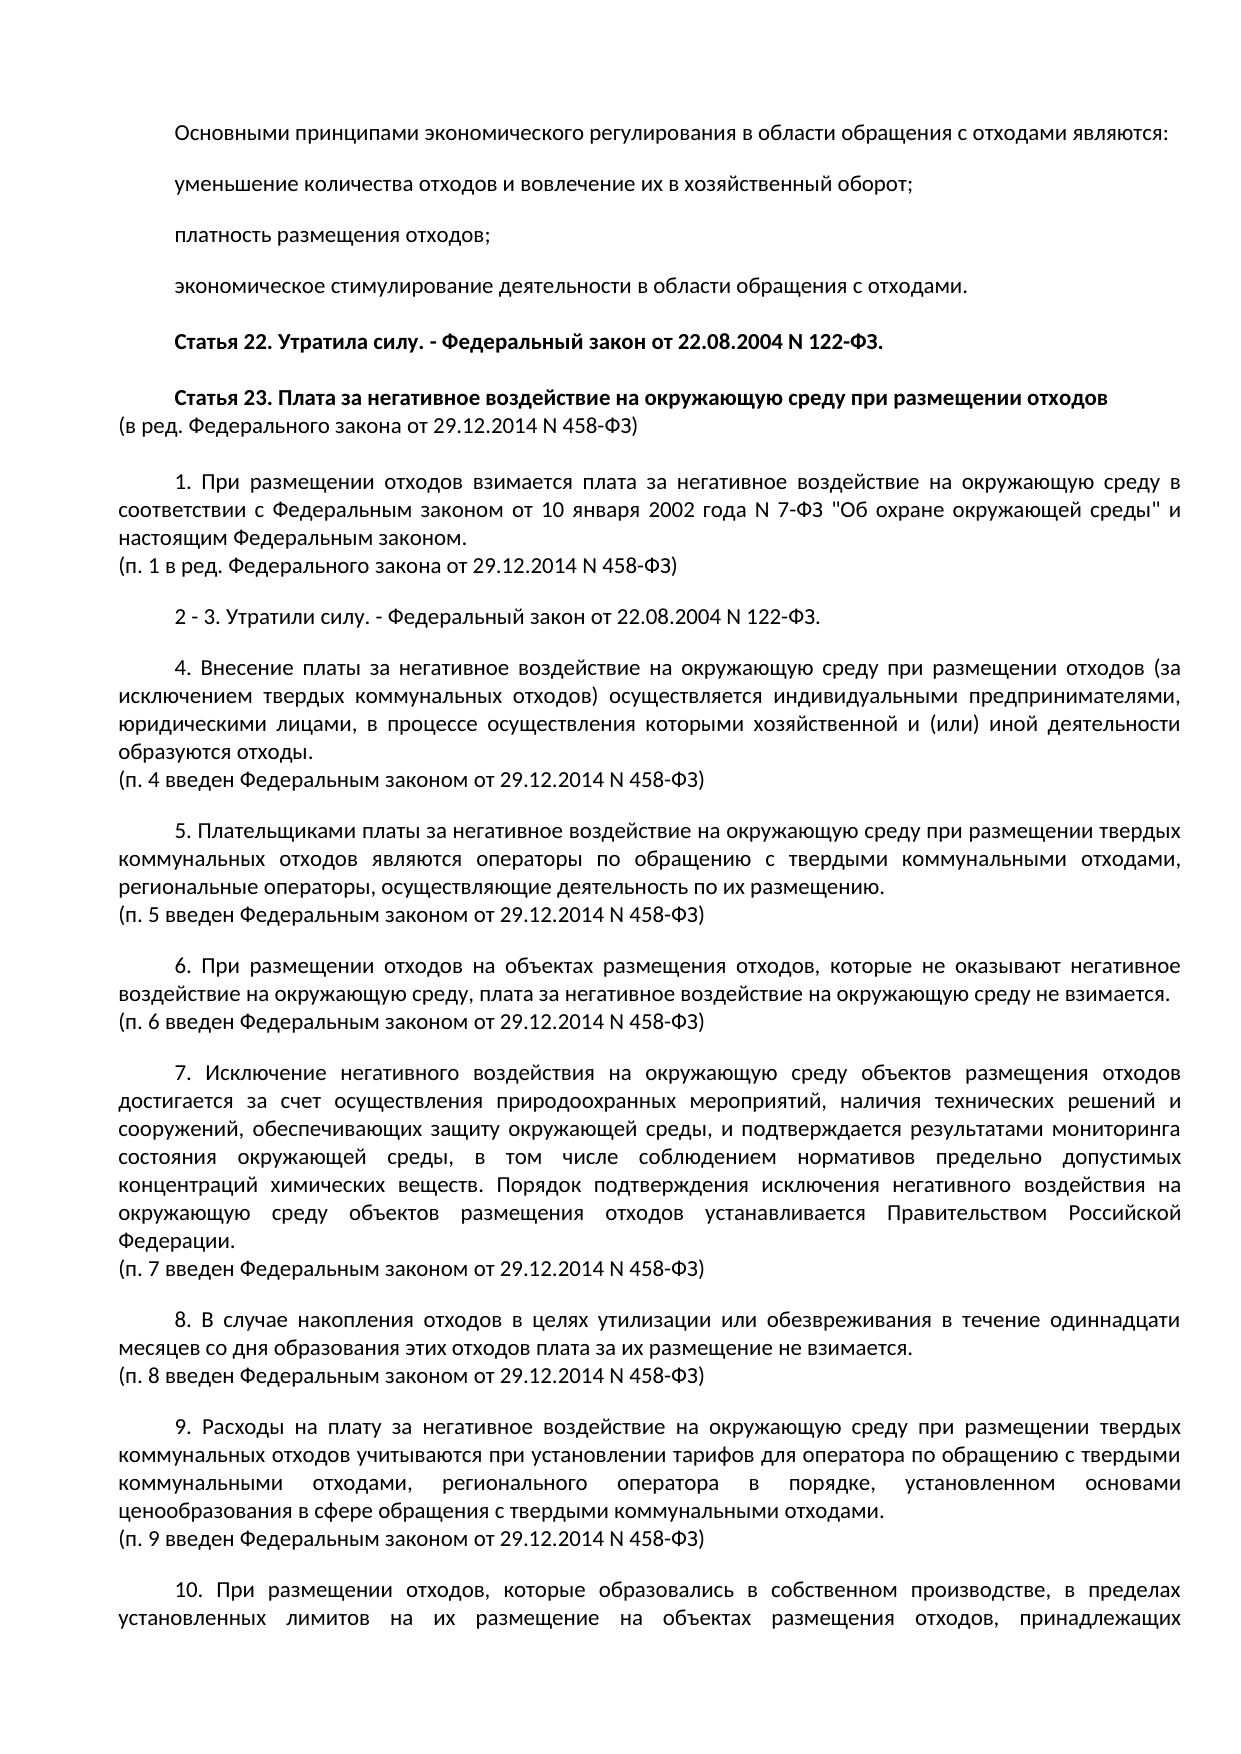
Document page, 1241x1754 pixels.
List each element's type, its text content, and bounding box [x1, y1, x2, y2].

title Статья 22. Утратила силу. - Федеральный закон от 22.08.2004 N 122-ФЗ. [118, 327, 1181, 355]
text экономическое стимулирование деятельности в области обращения с отходами. [118, 271, 1181, 299]
text (в ред. Федерального закона от 29.12.2014 N 458-ФЗ) [118, 411, 1181, 439]
text (п. 6 введен Федеральным законом от 29.12.2014 N 458-ФЗ) [118, 1007, 1181, 1035]
text Основными принципами экономического регулирования в области обращения с отходами являются: [118, 118, 1181, 146]
text 2 - 3. Утратили силу. - Федеральный закон от 22.08.2004 N 122-ФЗ. [118, 602, 1181, 630]
text 4. Внесение платы за негативное воздействие на окружающую среду при размещении отходов (за исключением твердых коммунальных отходов) осуществляется индивидуальными предпринимателями, юридическими лицами, в процессе осуществления которыми хозяйственной и (или) иной деятельности образуются отходы. [118, 653, 1181, 765]
text 9. Расходы на плату за негативное воздействие на окружающую среду при размещении твердых коммунальных отходов учитываются при установлении тарифов для оператора по обращению с твердыми коммунальными отходами, регионального оператора в порядке, установленном основами ценообразования в сфере обращения с твердыми коммунальными отходами. [118, 1412, 1181, 1524]
text 1. При размещении отходов взимается плата за негативное воздействие на окружающую среду в соответствии с Федеральным законом от 10 января 2002 года N 7-ФЗ "Об охране окружающей среды" и настоящим Федеральным законом. [118, 467, 1181, 551]
text (п. 9 введен Федеральным законом от 29.12.2014 N 458-ФЗ) [118, 1524, 1181, 1552]
text (п. 1 в ред. Федерального закона от 29.12.2014 N 458-ФЗ) [118, 551, 1181, 579]
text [118, 1575, 1181, 1631]
text (п. 4 введен Федеральным законом от 29.12.2014 N 458-ФЗ) [118, 765, 1181, 793]
text (п. 5 введен Федеральным законом от 29.12.2014 N 458-ФЗ) [118, 900, 1181, 928]
text платность размещения отходов; [118, 220, 1181, 248]
text 5. Плательщиками платы за негативное воздействие на окружающую среду при размещении твердых коммунальных отходов являются операторы по обращению с твердыми коммунальными отходами, региональные операторы, осуществляющие деятельность по их размещению. [118, 816, 1181, 900]
text (п. 8 введен Федеральным законом от 29.12.2014 N 458-ФЗ) [118, 1361, 1181, 1389]
text 6. При размещении отходов на объектах размещения отходов, которые не оказывают негативное воздействие на окружающую среду, плата за негативное воздействие на окружающую среду не взимается. [118, 951, 1181, 1007]
text 7. Исключение негативного воздействия на окружающую среду объектов размещения отходов достигается за счет осуществления природоохранных мероприятий, наличия технических решений и сооружений, обеспечивающих защиту окружающей среды, и подтверждается результатами мониторинга состояния окружающей среды, в том числе соблюдением нормативов предельно допустимых концентраций химических веществ. Порядок подтверждения исключения негативного воздействия на окружающую среду объектов размещения отходов устанавливается Правительством Российской Федерации. [118, 1058, 1181, 1254]
text 8. В случае накопления отходов в целях утилизации или обезвреживания в течение одиннадцати месяцев со дня образования этих отходов плата за их размещение не взимается. [118, 1305, 1181, 1361]
title Статья 23. Плата за негативное воздействие на окружающую среду при размещении отходов [118, 383, 1181, 411]
text уменьшение количества отходов и вовлечение их в хозяйственный оборот; [118, 169, 1181, 197]
text (п. 7 введен Федеральным законом от 29.12.2014 N 458-ФЗ) [118, 1254, 1181, 1282]
